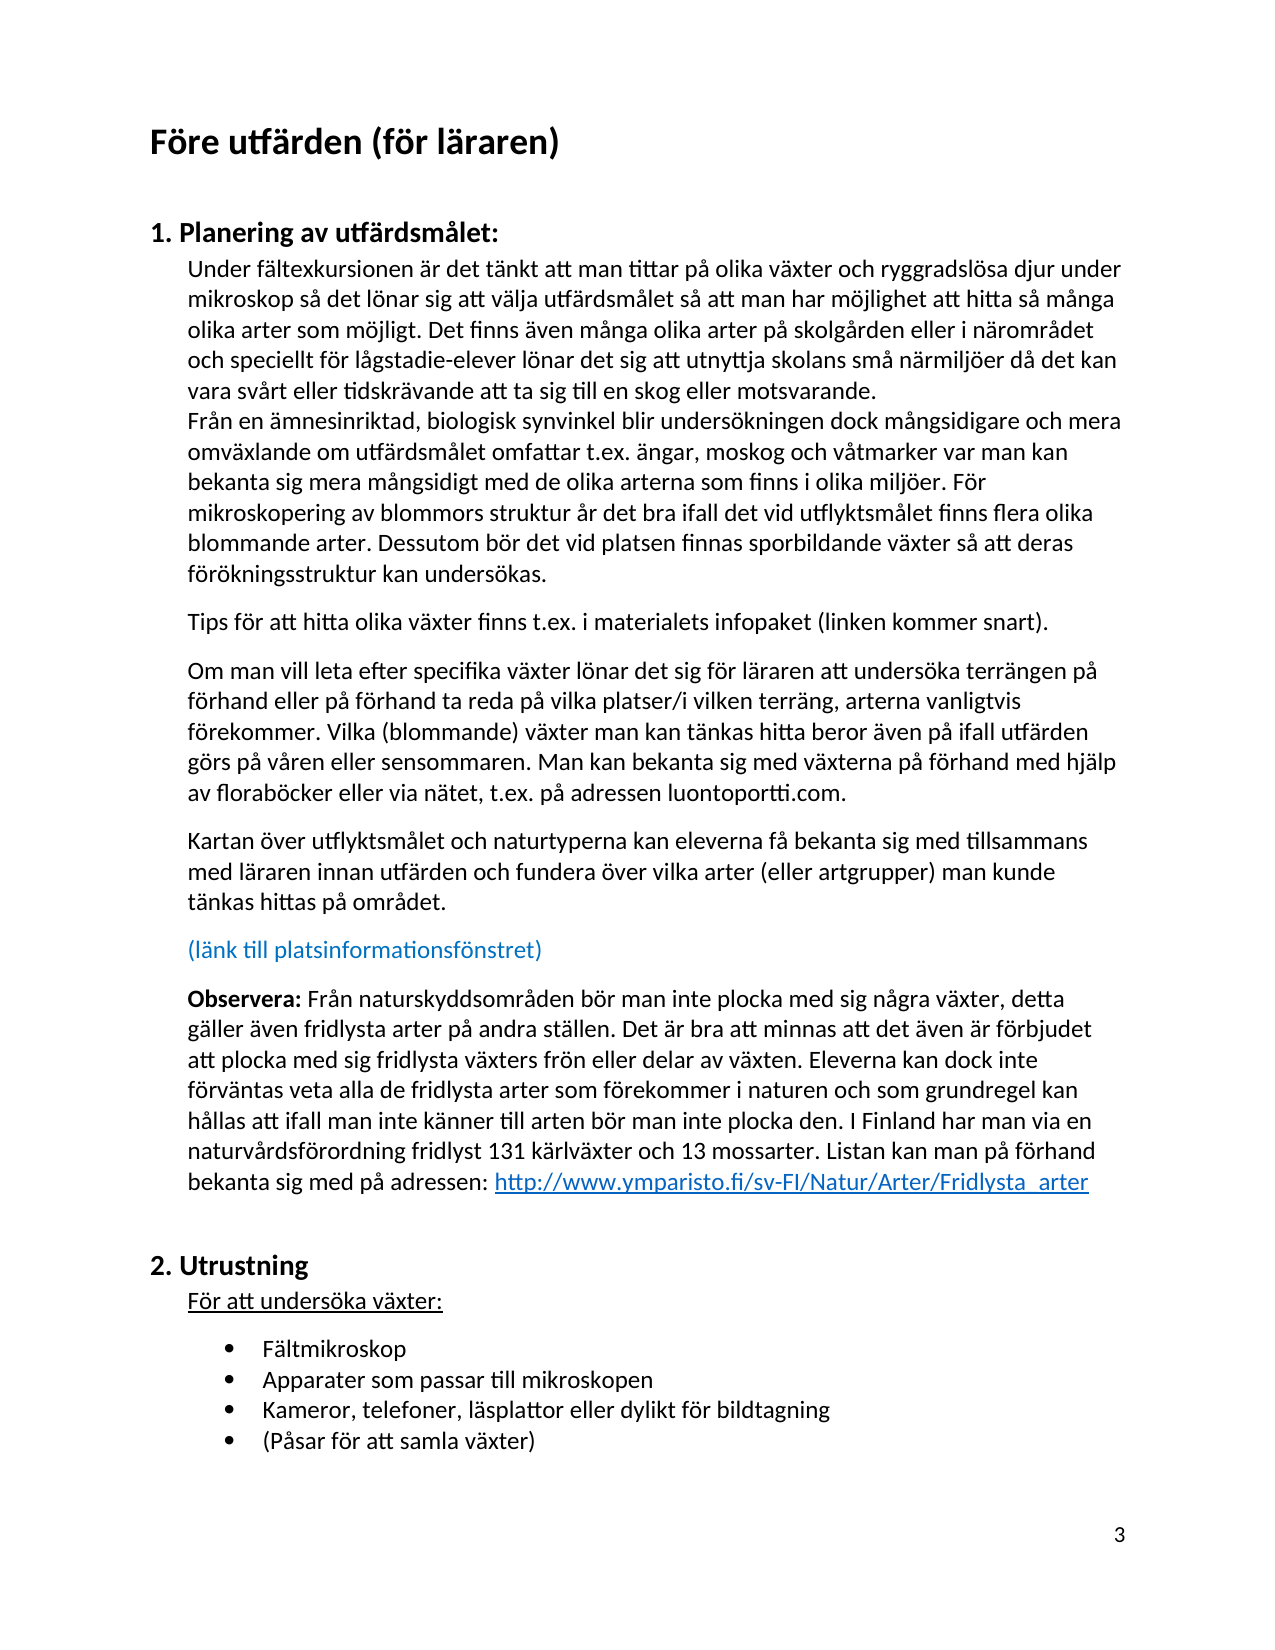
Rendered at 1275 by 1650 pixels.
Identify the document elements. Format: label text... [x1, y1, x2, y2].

text Observera: Från naturskyddsområden bör man inte plocka med sig några växter, detta gäller även fridlysta arter på andra ställen. Det är bra att minnas att det även är förbjudet att plocka med sig fridlysta växters frön eller delar av växten. Eleverna kan dock inte förväntas veta alla de fridlysta arter som förekommer i naturen och som grundregel kan hållas att ifall man inte känner till arten bör man inte plocka den. I Finland har man via en naturvårdsförordning fridlyst 131 kärlväxter och 13 mossarter. Listan kan man på förhand bekanta sig med på adressen: http://www.ymparisto.fi/sv-FI/Natur/Arter/Fridlysta_arter [187, 983, 1125, 1197]
text Under fältexkursionen är det tänkt att man tittar på olika växter och ryggradslösa djur under mikroskop så det lönar sig att välja utfärdsmålet så att man har möjlighet att hitta så många olika arter som möjligt. Det finns även många olika arter på skolgården eller i närområdet och speciellt för lågstadie-elever lönar det sig att utnyttja skolans små närmiljöer då det kan vara svårt eller tidskrävande att ta sig till en skog eller motsvarande. [187, 253, 1125, 406]
list Apparater som passar till mikroskopen [225, 1364, 1125, 1394]
text Från en ämnesinriktad, biologisk synvinkel blir undersökningen dock mångsidigare och mera omväxlande om utfärdsmålet omfattar t.ex. ängar, moskog och våtmarker var man kan bekanta sig mera mångsidigt med de olika arterna som finns i olika miljöer. För mikroskopering av blommors struktur år det bra ifall det vid utflyktsmålet finns flera olika blommande arter. Dessutom bör det vid platsen finnas sporbildande växter så att deras förökningsstruktur kan undersökas. [187, 406, 1125, 589]
subtitle Före utfärden (för läraren) [150, 118, 1125, 164]
list Fältmikroskop [225, 1333, 1125, 1364]
subtitle 1. Planering av utfärdsmålet: [150, 214, 1125, 250]
subtitle 2. Utrustning [150, 1247, 1125, 1282]
text Tips för att hitta olika växter finns t.ex. i materialets infopaket (linken kommer snart). [150, 606, 1125, 637]
list Kameror, telefoner, läsplattor eller dylikt för bildtagning [225, 1394, 1125, 1425]
list (Påsar för att samla växter) [225, 1425, 1125, 1455]
text För att undersöka växter: [150, 1285, 1125, 1316]
text (länk till platsinformationsfönstret) [187, 934, 1125, 965]
text Om man vill leta efter specifika växter lönar det sig för läraren att undersöka terrängen på förhand eller på förhand ta reda på vilka platser/i vilken terräng, arterna vanligtvis förekommer. Vilka (blommande) växter man kan tänkas hitta beror även på ifall utfärden görs på våren eller sensommaren. Man kan bekanta sig med växterna på förhand med hjälp av floraböcker eller via nätet, t.ex. på adressen luontoportti.com. [187, 655, 1125, 807]
text Kartan över utflyktsmålet och naturtyperna kan eleverna få bekanta sig med tillsammans med läraren innan utfärden och fundera över vilka arter (eller artgrupper) man kunde tänkas hittas på området. [187, 825, 1125, 917]
